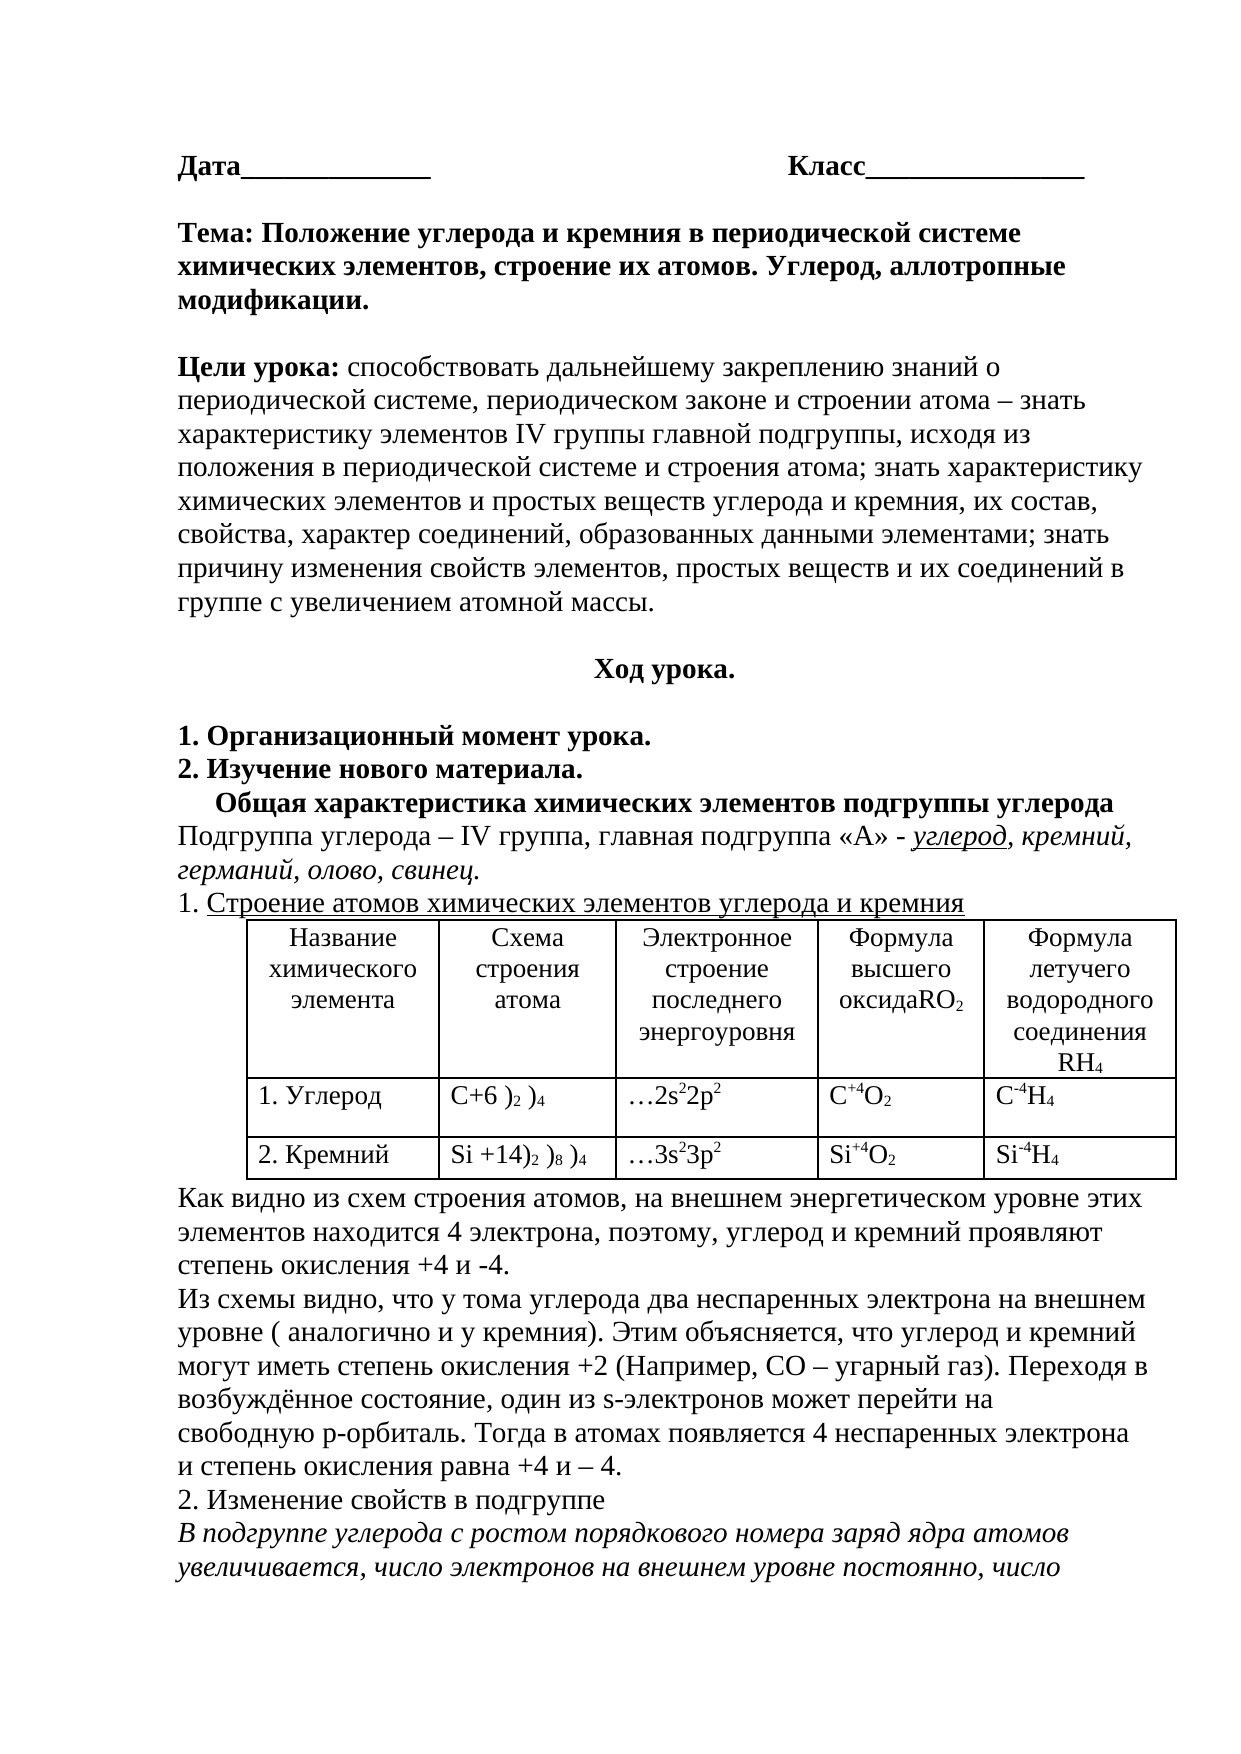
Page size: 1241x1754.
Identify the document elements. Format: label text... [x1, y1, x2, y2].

text Тема: Положение углерода и кремния в периодической системе химических элементов, строение их атомов. Углерод, аллотропные модификации. [177, 215, 1152, 315]
table_header Формула летучего водородного соединения RH4 [985, 921, 1175, 1077]
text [177, 1516, 1152, 1583]
text 1. Строение атомов химических элементов углерода и кремния [177, 886, 1152, 919]
table_cell Si +14)2 )8 )4 [440, 1138, 615, 1178]
table_header Схема строения атома [440, 921, 615, 1077]
table_cell C+4O2 [819, 1079, 983, 1136]
text Дата_____________ Класс_______________ [177, 148, 1152, 181]
table_header Название химического элемента [248, 921, 438, 1077]
text 2. Изучение нового материала. [177, 751, 1152, 785]
table_cell …3s23p2 [617, 1138, 817, 1178]
table_cell Si+4O2 [819, 1138, 983, 1178]
text 2. Изменение свойств в подгруппе [177, 1482, 1152, 1516]
table_header Электронное строение последнего энергоуровня [617, 921, 817, 1077]
table_cell …2s22p2 [617, 1079, 817, 1136]
table_cell Si-4H4 [985, 1138, 1175, 1178]
text Ход урока. [177, 651, 1152, 684]
text Цели урока: способствовать дальнейшему закреплению знаний о периодической системе, периодическом законе и строении атома – знать характеристику элементов IV группы главной подгруппы, исходя из положения в периодической системе и строения атома; знать характеристику химических элементов и простых веществ углерода и кремния, их состав, свойства, характер соединений, образованных данными элементами; знать причину изменения свойств элементов, простых веществ и их соединений в группе с увеличением атомной массы. [177, 349, 1152, 617]
table_header Формула высшего оксидаRO2 [819, 921, 983, 1077]
text Подгруппа углерода – IV группа, главная подгруппа «А» - углерод, кремний, германий, олово, свинец. [177, 818, 1152, 886]
text Как видно из схем строения атомов, на внешнем энергетическом уровне этих элементов находится 4 электрона, поэтому, углерод и кремний проявляют степень окисления +4 и -4. [177, 1180, 1152, 1281]
table_cell C-4H4 [985, 1079, 1175, 1136]
text 1. Организационный момент урока. [177, 718, 1152, 751]
table_cell C+6 )2 )4 [440, 1079, 615, 1136]
table_cell 1. Углерод [248, 1079, 438, 1136]
table_cell 2. Кремний [248, 1138, 438, 1178]
text Общая характеристика химических элементов подгруппы углерода [177, 785, 1152, 818]
text Из схемы видно, что у тома углерода два неспаренных электрона на внешнем уровне ( аналогично и у кремния). Этим объясняется, что углерод и кремний могут иметь степень окисления +2 (Например, СО – угарный газ). Переходя в возбуждённое состояние, один из s-электронов может перейти на свободную p-орбиталь. Тогда в атомах появляется 4 неспаренных электрона и степень окисления равна +4 и – 4. [177, 1281, 1152, 1482]
